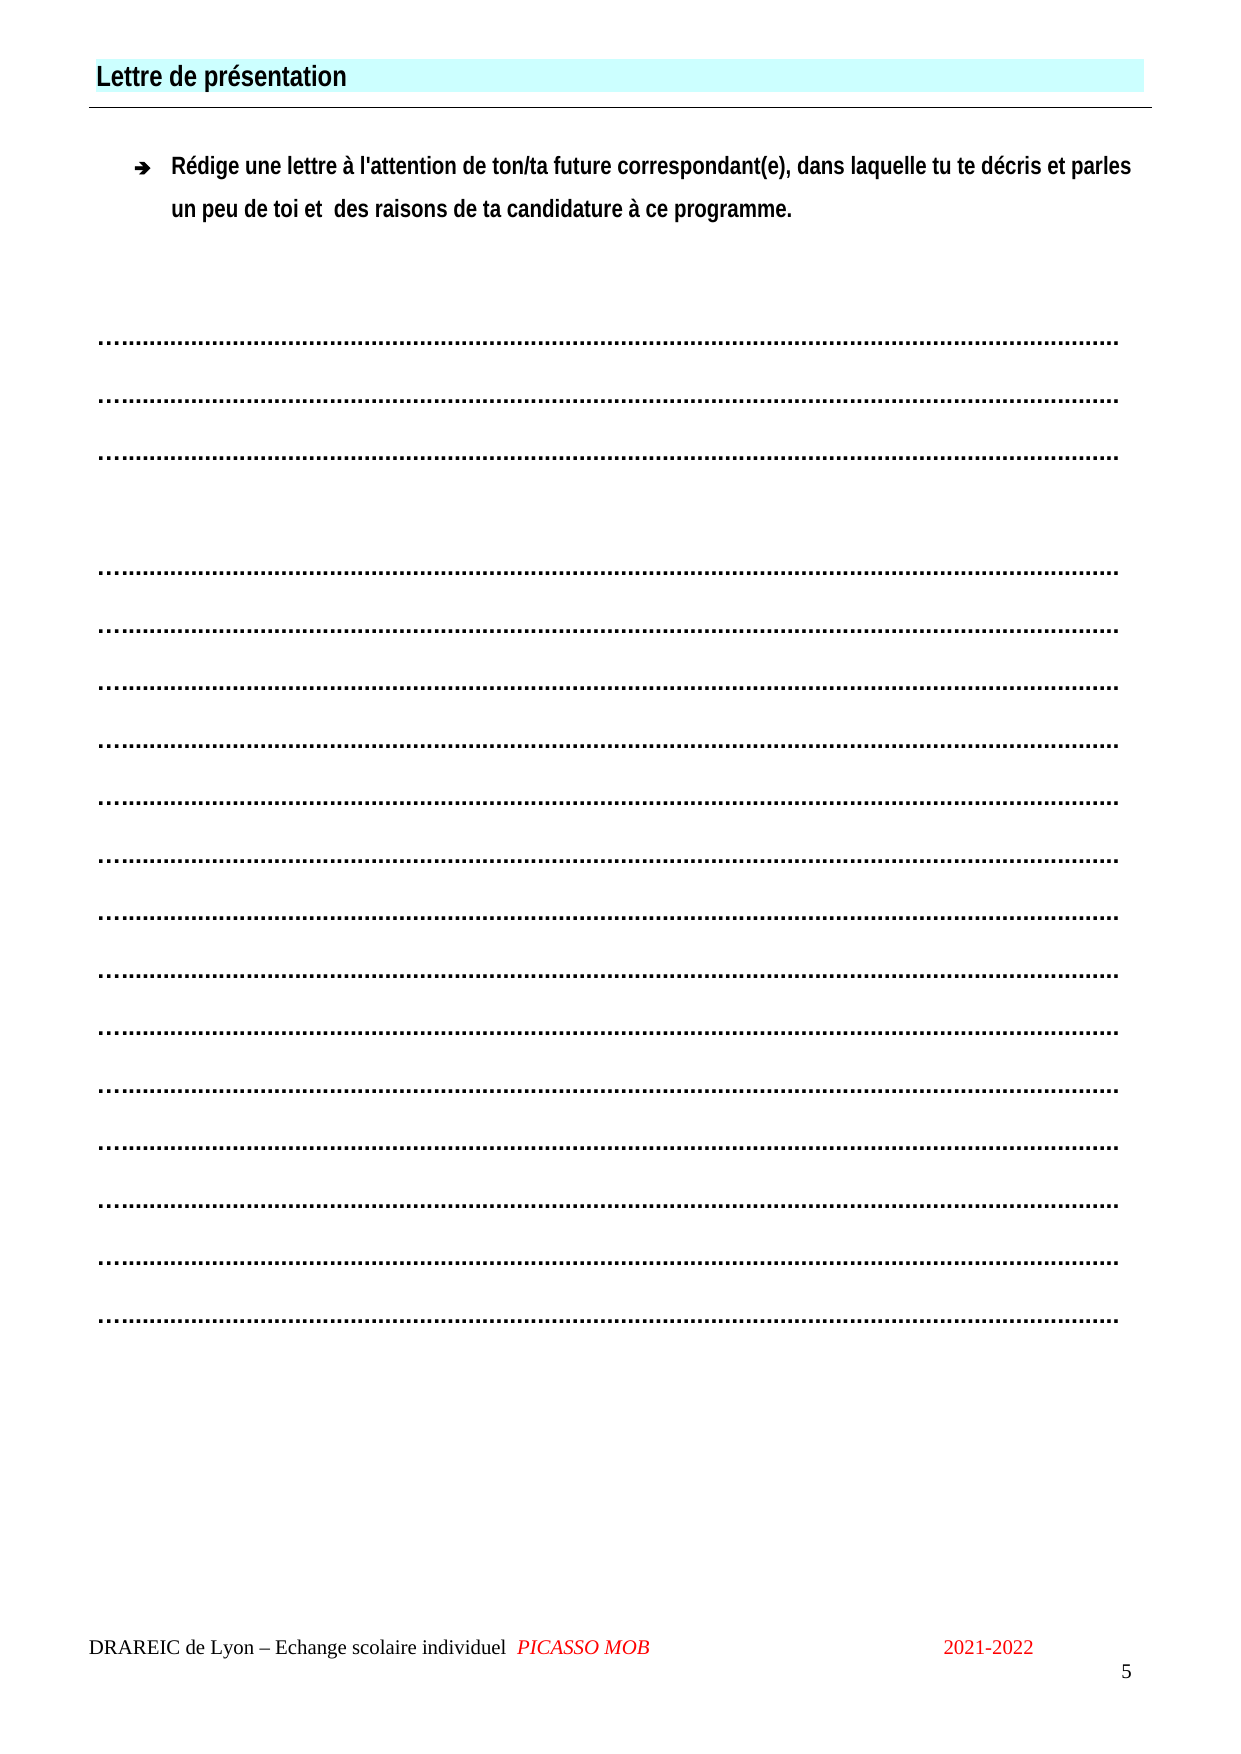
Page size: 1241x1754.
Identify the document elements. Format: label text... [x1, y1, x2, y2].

table_cell Rédige une lettre à l'attention de ton/ta future correspondant(e), dans laquelle tu te décris et parles un peu de toi et des raisons de ta candidature à ce programme. …................................................................................................................................................ …................................................................................................................................................ …................................................................................................................................................ …................................................................................................................................................ …................................................................................................................................................ …................................................................................................................................................ …................................................................................................................................................ …................................................................................................................................................ …................................................................................................................................................ …................................................................................................................................................ …................................................................................................................................................ …................................................................................................................................................ …................................................................................................................................................ …................................................................................................................................................ …................................................................................................................................................ …................................................................................................................................................ …................................................................................................................................................ [89, 108, 1152, 1357]
table_header Lettre de présentation [89, 59, 1152, 107]
